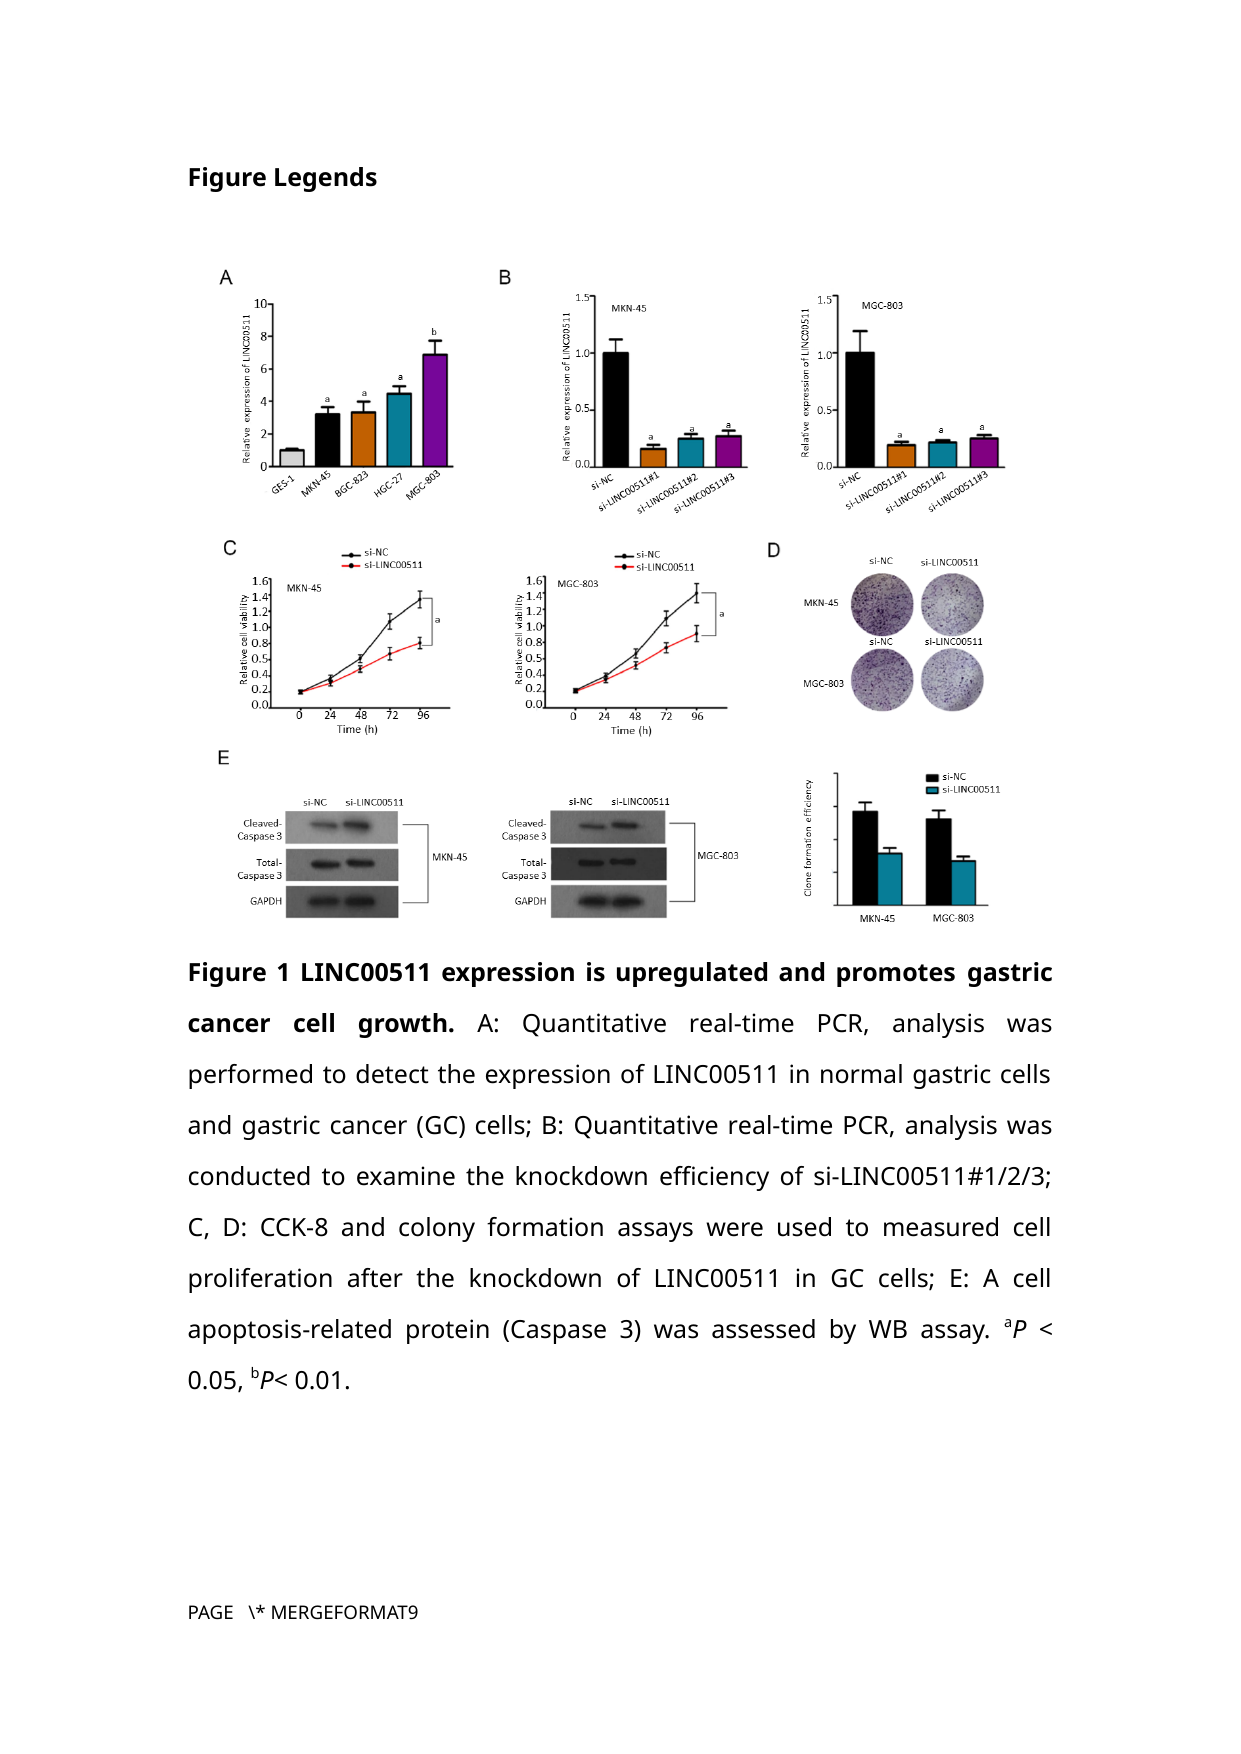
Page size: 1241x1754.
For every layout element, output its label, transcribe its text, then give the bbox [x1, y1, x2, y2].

picture [187, 261, 1053, 940]
text Figure 1 LINC00511 expression is upregulated and promotes gastric cancer cell growth. A: Quantitative real-time PCR, analysis was performed to detect the expression of LINC00511 in normal gastric cells and gastric cancer (GC) cells; B: Quantitative real-time PCR, analysis was conducted to examine the knockdown efficiency of si-LINC00511#1/2/3; C, D: CCK-8 and colony formation assays were used to measured cell proliferation after the knockdown of LINC00511 in GC cells; E: A cell apoptosis-related protein (Caspase 3) was assessed by WB assay. aP < 0.05, bP< 0.01. [187, 954, 1053, 1397]
text Figure Legends [187, 160, 1053, 194]
